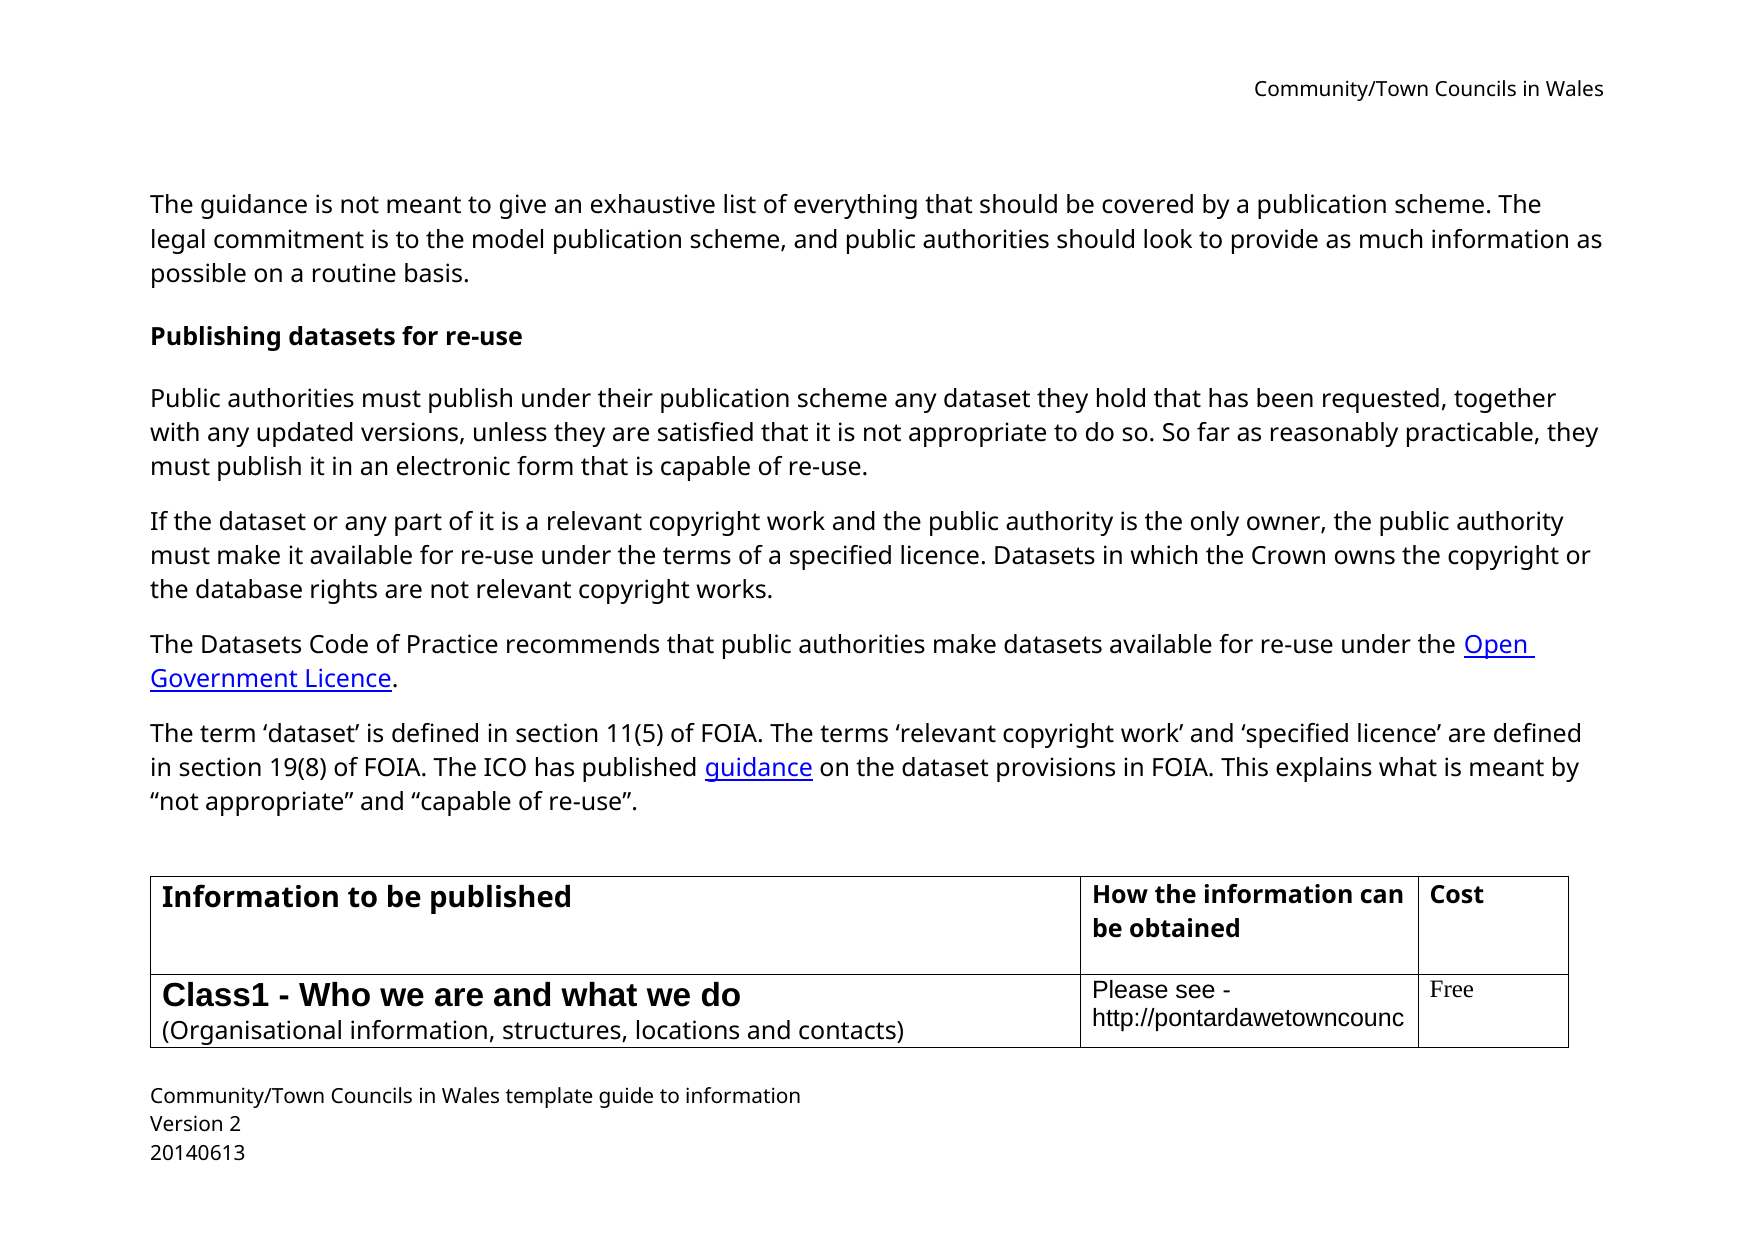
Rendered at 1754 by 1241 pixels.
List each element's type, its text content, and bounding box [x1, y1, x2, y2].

table_header Information to be published [151, 877, 1080, 973]
text The term ‘dataset’ is defined in section 11(5) of FOIA. The terms ‘relevant copyright work’ and ‘specified licence’ are defined in section 19(8) of FOIA. The ICO has published guidance on the dataset provisions in FOIA. This explains what is meant by “not appropriate” and “capable of re-use”. [150, 716, 1604, 818]
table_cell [151, 975, 1080, 1047]
text The Datasets Code of Practice recommends that public authorities make datasets available for re-use under the Open Government Licence. [150, 627, 1604, 695]
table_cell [1081, 975, 1418, 1047]
text Public authorities must publish under their publication scheme any dataset they hold that has been requested, together with any updated versions, unless they are satisfied that it is not appropriate to do so. So far as reasonably practicable, they must publish it in an electronic form that is capable of re-use. [150, 381, 1604, 483]
text Publishing datasets for re-use [150, 318, 1604, 352]
table_header How the information can be obtained [1081, 877, 1418, 973]
text If the dataset or any part of it is a relevant copyright work and the public authority is the only owner, the public authority must make it available for re-use under the terms of a specified licence. Datasets in which the Crown owns the copyright or the database rights are not relevant copyright works. [150, 504, 1604, 606]
table_cell Free [1419, 975, 1568, 1047]
table_header Cost [1419, 877, 1568, 973]
text The guidance is not meant to give an exhaustive list of everything that should be covered by a publication scheme. The legal commitment is to the model publication scheme, and public authorities should look to provide as much information as possible on a routine basis. [150, 187, 1604, 289]
